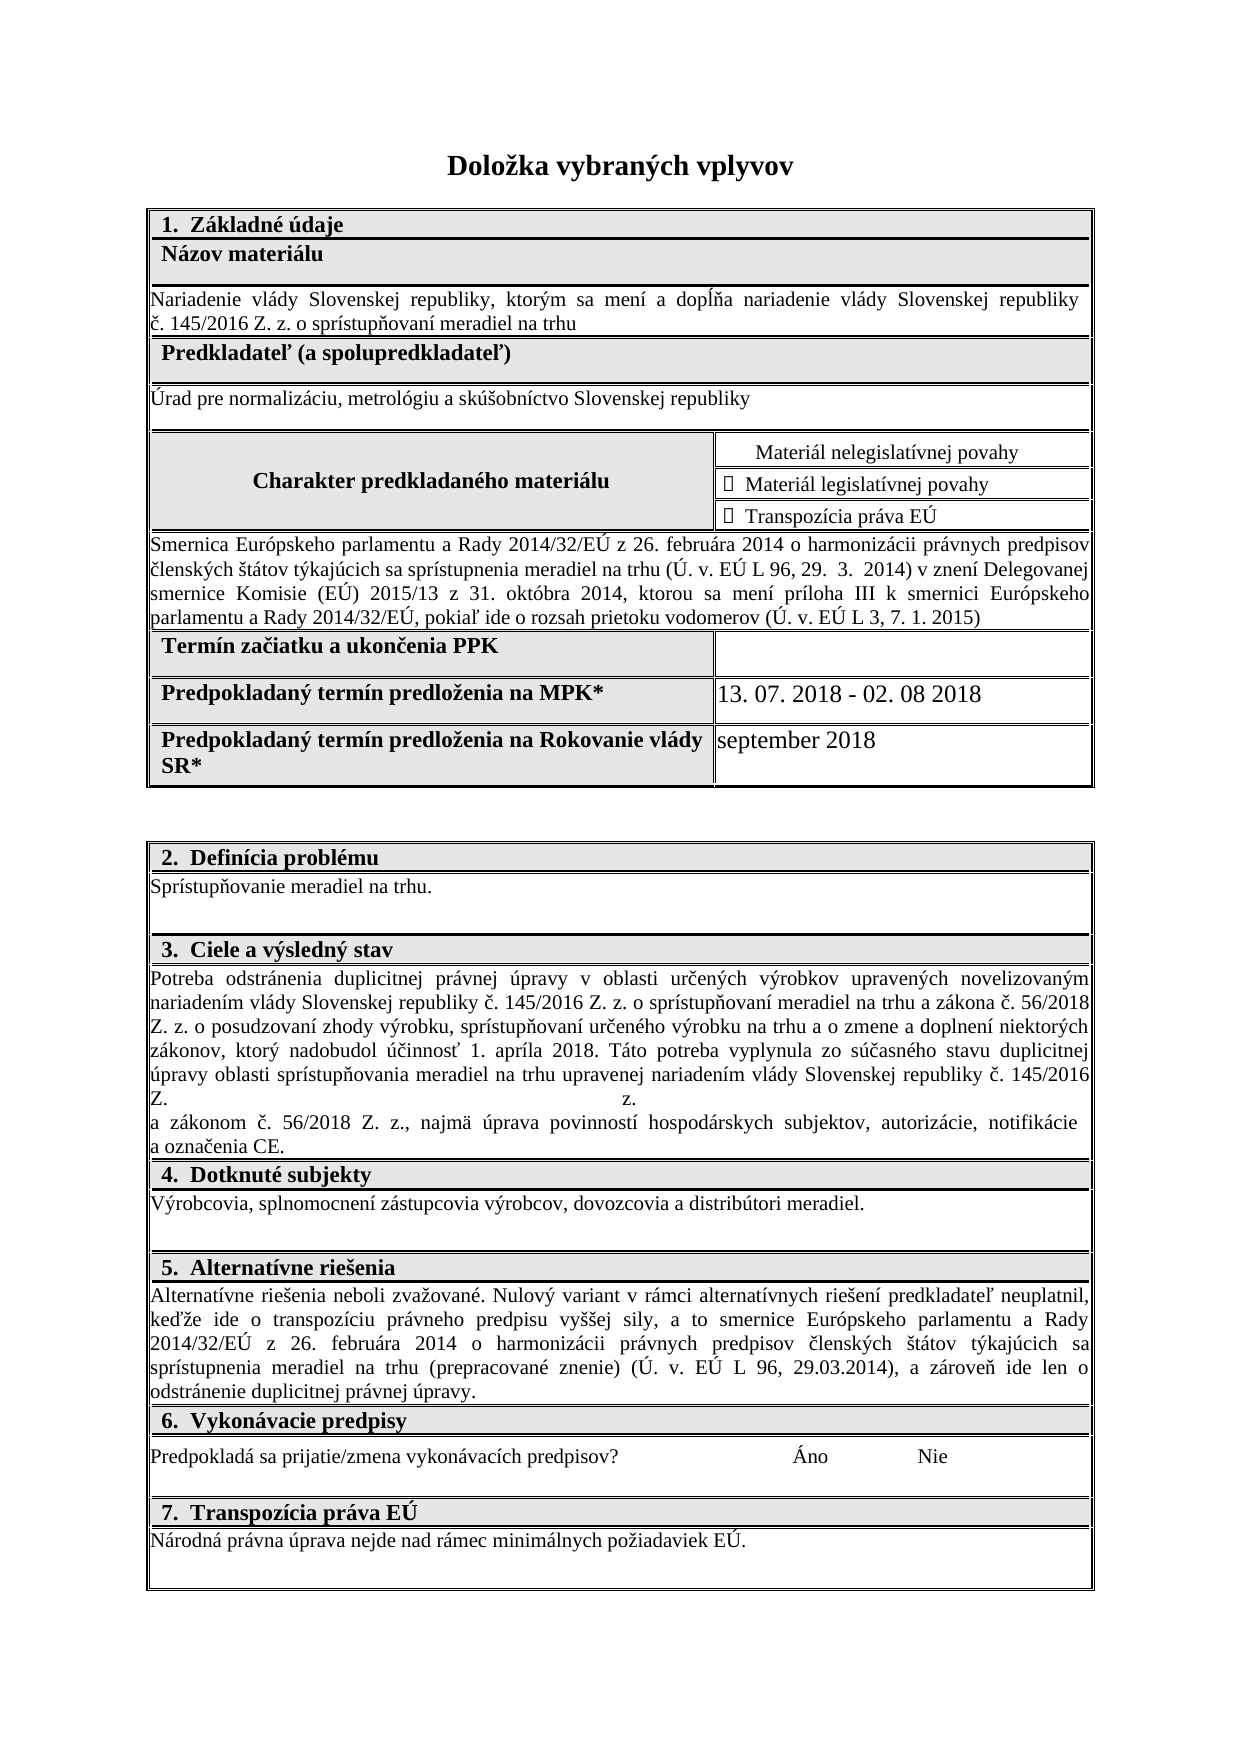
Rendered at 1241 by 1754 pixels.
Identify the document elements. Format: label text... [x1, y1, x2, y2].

table_cell 13. 07. 2018 - 02. 08 2018 [715, 676, 1093, 722]
table_cell Úrad pre normalizáciu, metrológiu a skúšobníctvo Slovenskej republiky [150, 382, 1092, 429]
table_cell september 2018 [715, 723, 1092, 785]
table_cell  Materiál legislatívnej povahy [715, 466, 1093, 497]
table_cell Nariadenie vlády Slovenskej republiky, ktorým sa mení a dopĺňa nariadenie vlády Slovenskej republiky č. 145/2016 Z. z. o sprístupňovaní meradiel na trhu [150, 284, 1091, 335]
table_cell Výrobcovia, splnomocnení zástupcovia výrobcov, dovozcovia a distribútori meradiel. [148, 1188, 1093, 1250]
table_cell Názov materiálu [150, 237, 1091, 284]
table_cell Smernica Európskeho parlamentu a Rady 2014/32/EÚ z 26. februára 2014 o harmonizácii právnych predpisov členských štátov týkajúcich sa sprístupnenia meradiel na trhu (Ú. v. EÚ L 96, 29. 3. 2014) v znení Delegovanej smernice Komisie (EÚ) 2015/13 z 31. októbra 2014, ktorou sa mení príloha III k smernici Európskeho parlamentu a Rady 2014/32/EÚ, pokiaľ ide o rozsah prietoku vodomerov (Ú. v. EÚ L 3, 7. 1. 2015) [150, 529, 1092, 629]
table_cell Predpokladaný termín predloženia na Rokovanie vlády SR* [150, 723, 714, 785]
table_cell [715, 629, 1093, 676]
table_cell 4. Dotknuté subjekty [150, 1158, 1092, 1188]
table_cell 7. Transpozícia práva EÚ [148, 1496, 1093, 1525]
table_cell Potreba odstránenia duplicitnej právnej úpravy v oblasti určených výrobkov upravených novelizovaným nariadením vlády Slovenskej republiky č. 145/2016 Z. z. o sprístupňovaní meradiel na trhu a zákona č. 56/2018 Z. z. o posudzovaní zhody výrobku, sprístupňovaní určeného výrobku na trhu a o zmene a doplnení niektorých zákonov, ktorý nadobudol účinnosť 1. apríla 2018. Táto potreba vyplynula zo súčasného stavu duplicitnej úpravy oblasti sprístupňovania meradiel na trhu upravenej nariadením vlády Slovenskej republiky č. 145/2016 Z. z. a zákonom č. 56/2018 Z. z., najmä úprava povinností hospodárskych subjektov, autorizácie, notifikácie a označenia CE. [150, 963, 1092, 1158]
table_cell Predpokladaný termín predloženia na MPK* [148, 676, 714, 722]
table_cell Predpokladá sa prijatie/zmena vykonávacích predpisov?  Áno  Nie [150, 1433, 1092, 1496]
table_header 2. Definícia problému [150, 844, 1091, 870]
table_cell Alternatívne riešenia neboli zvažované. Nulový variant v rámci alternatívnych riešení predkladateľ neuplatnil, keďže ide o transpozíciu právneho predpisu vyššej sily, a to smernice Európskeho parlamentu a Rady 2014/32/EÚ z 26. februára 2014 o harmonizácii právnych predpisov členských štátov týkajúcich sa sprístupnenia meradiel na trhu (prepracované znenie) (Ú. v. EÚ L 96, 29.03.2014), a zároveň ide len o odstránenie duplicitnej právnej úpravy. [150, 1280, 1091, 1403]
table_cell Termín začiatku a ukončenia PPK [148, 629, 714, 676]
table_cell 6. Vykonávacie predpisy [150, 1404, 1092, 1433]
text Doložka vybraných vplyvov [148, 148, 1093, 181]
table_cell  Materiál nelegislatívnej povahy [716, 429, 1092, 466]
table_header 1. Základné údaje [150, 211, 1091, 237]
table_cell 3. Ciele a výsledný stav [148, 933, 1093, 962]
table_cell Charakter predkladaného materiálu [150, 429, 713, 529]
table_cell Sprístupňovanie meradiel na trhu. [150, 870, 1092, 933]
table_cell Predkladateľ (a spolupredkladateľ) [150, 335, 1092, 382]
table_cell Národná právna úprava nejde nad rámec minimálnych požiadaviek EÚ. [150, 1525, 1092, 1588]
table_cell 5. Alternatívne riešenia [150, 1250, 1092, 1280]
table_cell  Transpozícia práva EÚ [716, 498, 1092, 529]
